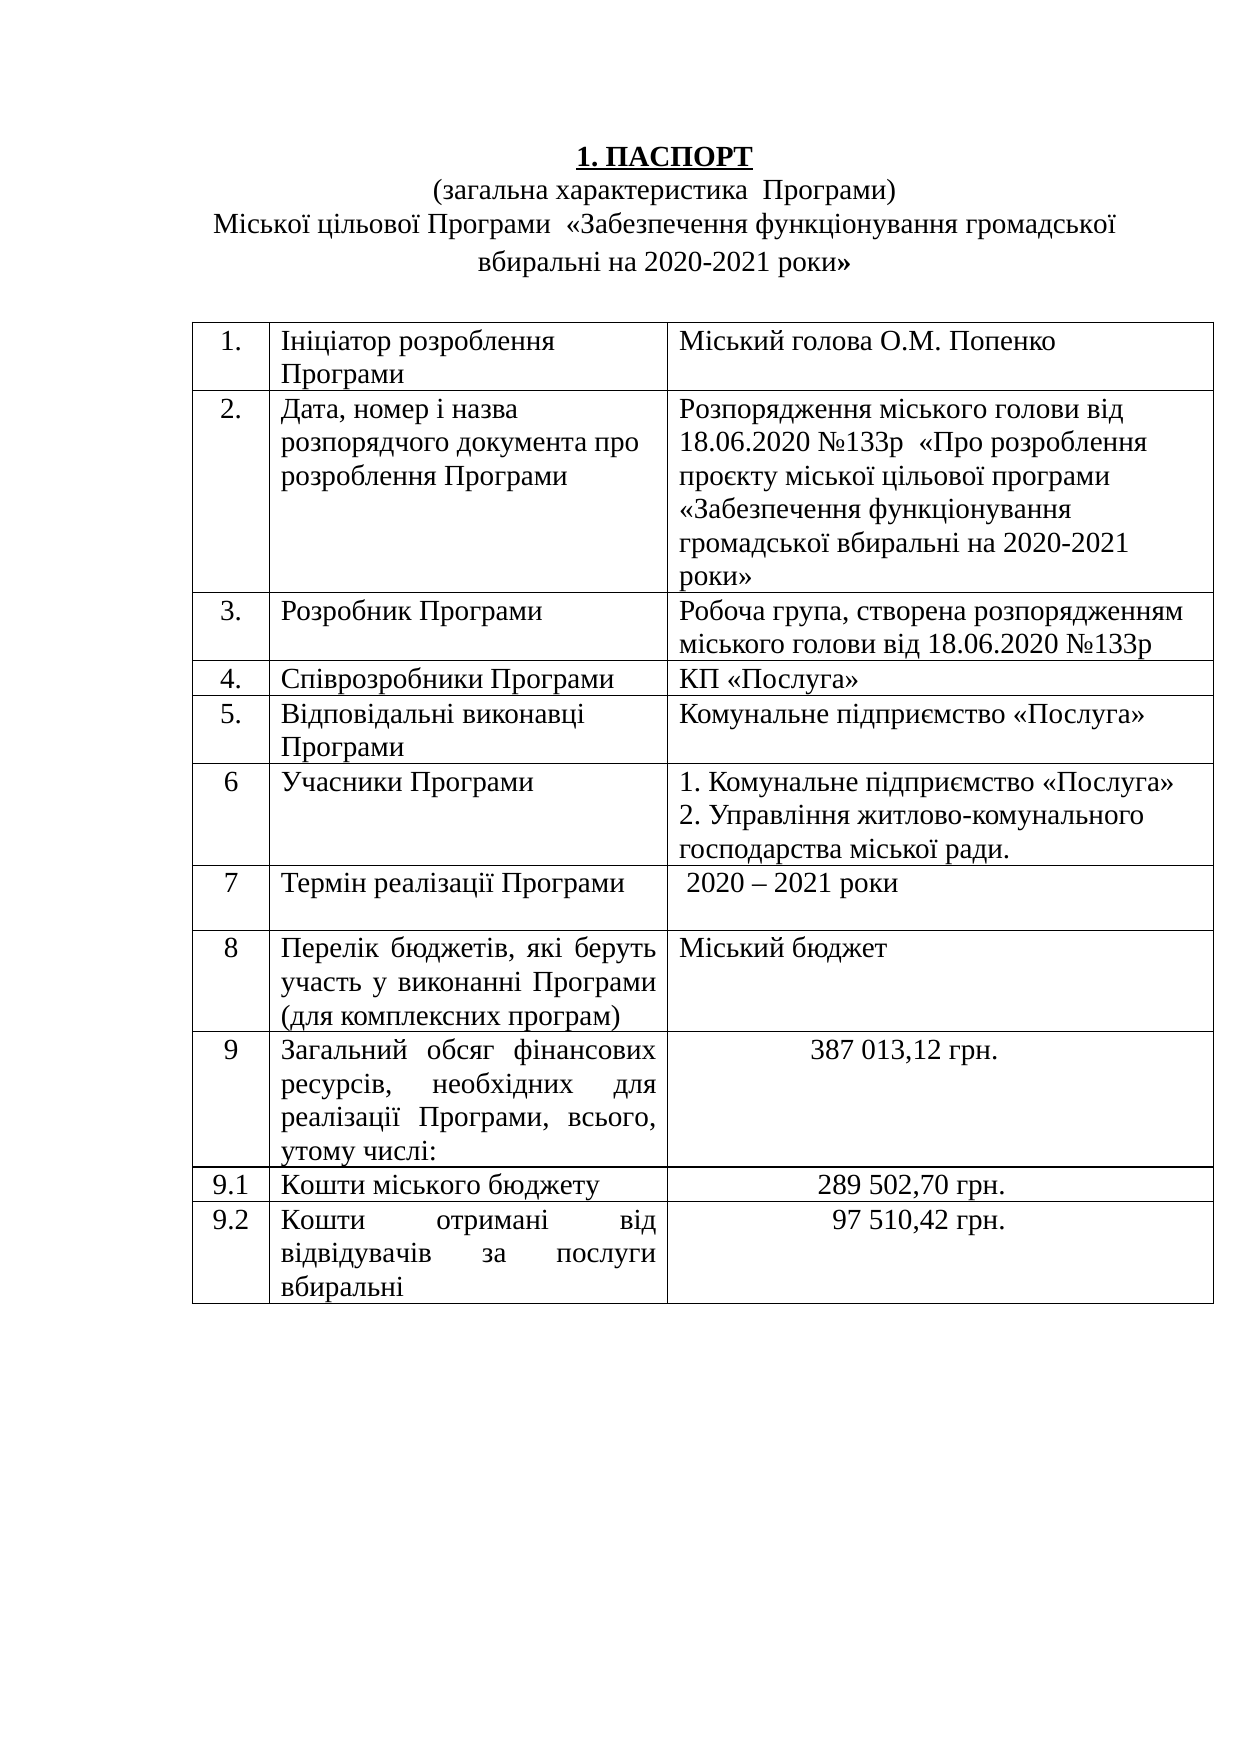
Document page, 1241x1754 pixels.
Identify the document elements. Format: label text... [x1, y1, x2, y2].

table_cell 1. Комунальне підприємство «Послуга» 2. Управління житлово-комунального господарства міської ради. [668, 764, 1213, 864]
text 1. ПАСПОРТ [148, 139, 1181, 172]
text (загальна характеристика Програми) [148, 172, 1181, 206]
table_cell КП «Послуга» [668, 661, 1213, 695]
table_cell 2. [193, 391, 269, 592]
table_cell 9.2 [193, 1202, 269, 1303]
table_cell 9 [193, 1032, 269, 1166]
table_cell 3. [193, 593, 269, 660]
table_cell 8 [193, 931, 269, 1031]
table_cell Міський бюджет [668, 931, 1213, 1031]
table_cell 7 [193, 866, 269, 929]
table_cell 6 [193, 764, 269, 864]
table_cell Кошти міського бюджету [270, 1168, 667, 1201]
table_header Міський голова О.М. Попенко [668, 323, 1213, 390]
table_cell 5. [193, 696, 269, 763]
table_cell Загальний обсяг фінансових ресурсів, необхідних для реалізації Програми, всього, утому числі: [270, 1032, 667, 1166]
table_cell 9.1 [193, 1168, 269, 1201]
table_cell Учасники Програми [270, 764, 667, 864]
table_cell 2020 – 2021 роки [668, 866, 1213, 929]
table_cell Дата, номер і назва розпорядчого документа про розроблення Програми [270, 391, 667, 592]
table_cell Співрозробники Програми [270, 661, 667, 695]
table_cell Термін реалізації Програми [270, 866, 667, 929]
table_cell 4. [193, 661, 269, 695]
table_cell 289 502,70 грн. [668, 1168, 1213, 1201]
table_header 1. [193, 323, 269, 390]
table_cell 97 510,42 грн. [668, 1202, 1213, 1303]
table_cell 387 013,12 грн. [668, 1032, 1213, 1166]
table_cell Комунальне підприємство «Послуга» [668, 696, 1213, 763]
table_cell Розпорядження міського голови від 18.06.2020 №133р «Про розроблення проєкту міської цільової програми «Забезпечення функціонування громадської вбиральні на 2020-2021 роки» [668, 391, 1213, 592]
table_header Ініціатор розроблення Програми [270, 323, 667, 390]
text Міської цільової Програми «Забезпечення функціонування громадської вбиральні на 2020-2021 роки» [148, 206, 1181, 278]
table_cell Перелік бюджетів, які беруть участь у виконанні Програми (для комплексних програм) [270, 931, 667, 1031]
table_cell Відповідальні виконавці Програми [270, 696, 667, 763]
table_cell Робоча група, створена розпорядженням міського голови від 18.06.2020 №133р [668, 593, 1213, 660]
table_cell Розробник Програми [270, 593, 667, 660]
table_cell Кошти отримані від відвідувачів за послуги вбиральні [270, 1202, 667, 1303]
